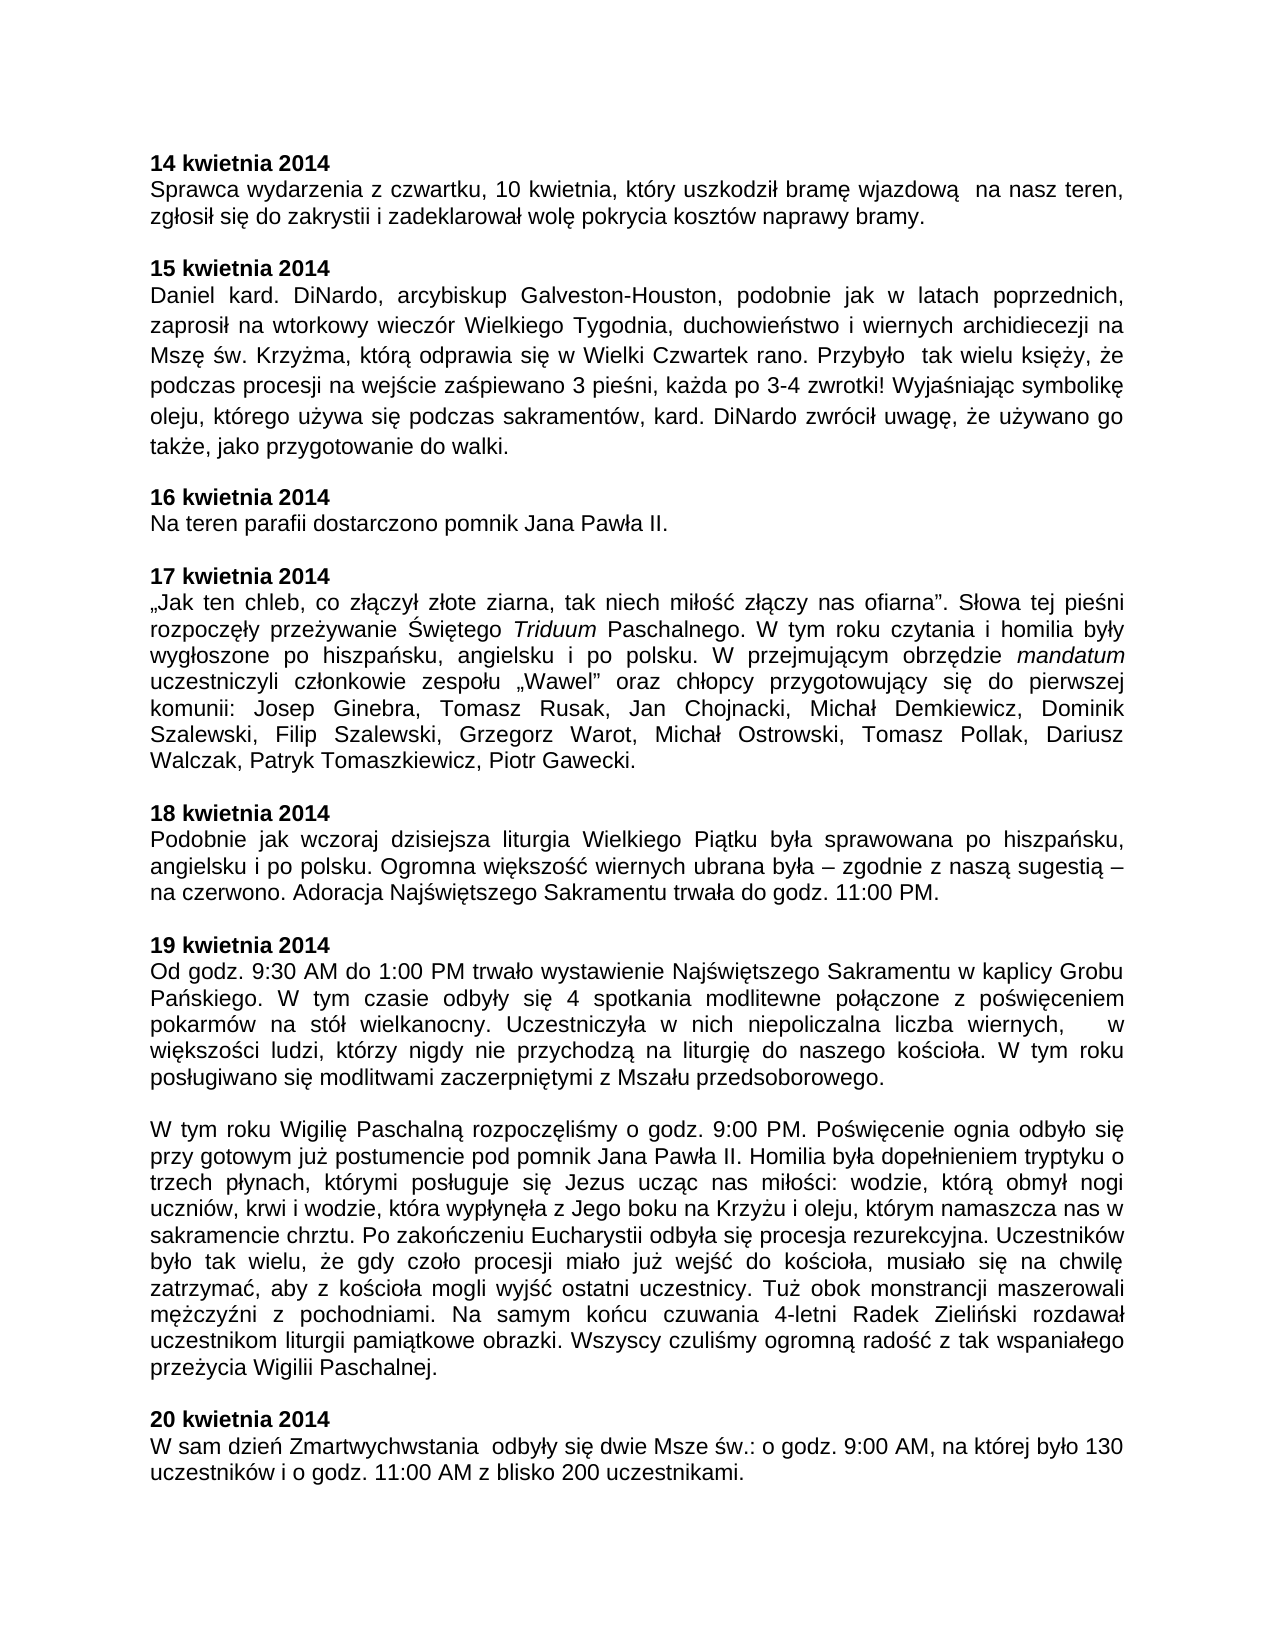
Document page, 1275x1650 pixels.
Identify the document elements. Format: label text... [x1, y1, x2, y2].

text W sam dzień Zmartwychwstania odbyły się dwie Msze św.: o godz. 9:00 AM, na której było 130 uczestników i o godz. 11:00 AM z blisko 200 uczestnikami. [150, 1433, 1125, 1485]
text 17 kwietnia 2014 [150, 563, 1125, 589]
text Daniel kard. DiNardo, arcybiskup Galveston-Houston, podobnie jak w latach poprzednich, zaprosił na wtorkowy wieczór Wielkiego Tygodnia, duchowieństwo i wiernych archidiecezji na Mszę św. Krzyżma, którą odprawia się w Wielki Czwartek rano. Przybyło tak wielu księży, że podczas procesji na wejście zaśpiewano 3 pieśni, każda po 3-4 zwrotki! Wyjaśniając symbolikę oleju, którego używa się podczas sakramentów, kard. DiNardo zwrócił uwagę, że używano go także, jako przygotowanie do walki. [150, 282, 1125, 459]
text Podobnie jak wczoraj dzisiejsza liturgia Wielkiego Piątku była sprawowana po hiszpańsku, angielsku i po polsku. Ogromna większość wiernych ubrana była – zgodnie z naszą sugestią – na czerwono. Adoracja Najświętszego Sakramentu trwała do godz. 11:00 PM. [150, 826, 1125, 906]
text 14 kwietnia 2014 [150, 150, 1125, 176]
text 20 kwietnia 2014 [150, 1406, 1125, 1433]
text 19 kwietnia 2014 [150, 932, 1125, 958]
text 16 kwietnia 2014 [150, 484, 1125, 510]
text Na teren parafii dostarczono pomnik Jana Pawła II. [150, 510, 1125, 537]
text Od godz. 9:30 AM do 1:00 PM trwało wystawienie Najświętszego Sakramentu w kaplicy Grobu Pańskiego. W tym czasie odbyły się 4 spotkania modlitewne połączone z poświęceniem pokarmów na stół wielkanocny. Uczestniczyła w nich niepoliczalna liczba wiernych, w większości ludzi, którzy nigdy nie przychodzą na liturgię do naszego kościoła. W tym roku posługiwano się modlitwami zaczerpniętymi z Mszału przedsoborowego. [150, 958, 1125, 1090]
text „Jak ten chleb, co złączył złote ziarna, tak niech miłość złączy nas ofiarna”. Słowa tej pieśni rozpoczęły przeżywanie Świętego Triduum Paschalnego. W tym roku czytania i homilia były wygłoszone po hiszpańsku, angielsku i po polsku. W przejmującym obrzędzie mandatum uczestniczyli członkowie zespołu „Wawel” oraz chłopcy przygotowujący się do pierwszej komunii: Josep Ginebra, Tomasz Rusak, Jan Chojnacki, Michał Demkiewicz, Dominik Szalewski, Filip Szalewski, Grzegorz Warot, Michał Ostrowski, Tomasz Pollak, Dariusz Walczak, Patryk Tomaszkiewicz, Piotr Gawecki. [150, 589, 1125, 774]
text 15 kwietnia 2014 [150, 255, 1125, 282]
text 18 kwietnia 2014 [150, 800, 1125, 826]
text W tym roku Wigilię Paschalną rozpoczęliśmy o godz. 9:00 PM. Poświęcenie ognia odbyło się przy gotowym już postumencie pod pomnik Jana Pawła II. Homilia była dopełnieniem tryptyku o trzech płynach, którymi posługuje się Jezus ucząc nas miłości: wodzie, którą obmył nogi uczniów, krwi i wodzie, która wypłynęła z Jego boku na Krzyżu i oleju, którym namaszcza nas w sakramencie chrztu. Po zakończeniu Eucharystii odbyła się procesja rezurekcyjna. Uczestników było tak wielu, że gdy czoło procesji miało już wejść do kościoła, musiało się na chwilę zatrzymać, aby z kościoła mogli wyjść ostatni uczestnicy. Tuż obok monstrancji maszerowali mężczyźni z pochodniami. Na samym końcu czuwania 4-letni Radek Zieliński rozdawał uczestnikom liturgii pamiątkowe obrazki. Wszyscy czuliśmy ogromną radość z tak wspaniałego przeżycia Wigilii Paschalnej. [150, 1116, 1125, 1380]
text Sprawca wydarzenia z czwartku, 10 kwietnia, który uszkodził bramę wjazdową na nasz teren, zgłosił się do zakrystii i zadeklarował wolę pokrycia kosztów naprawy bramy. [150, 176, 1125, 229]
